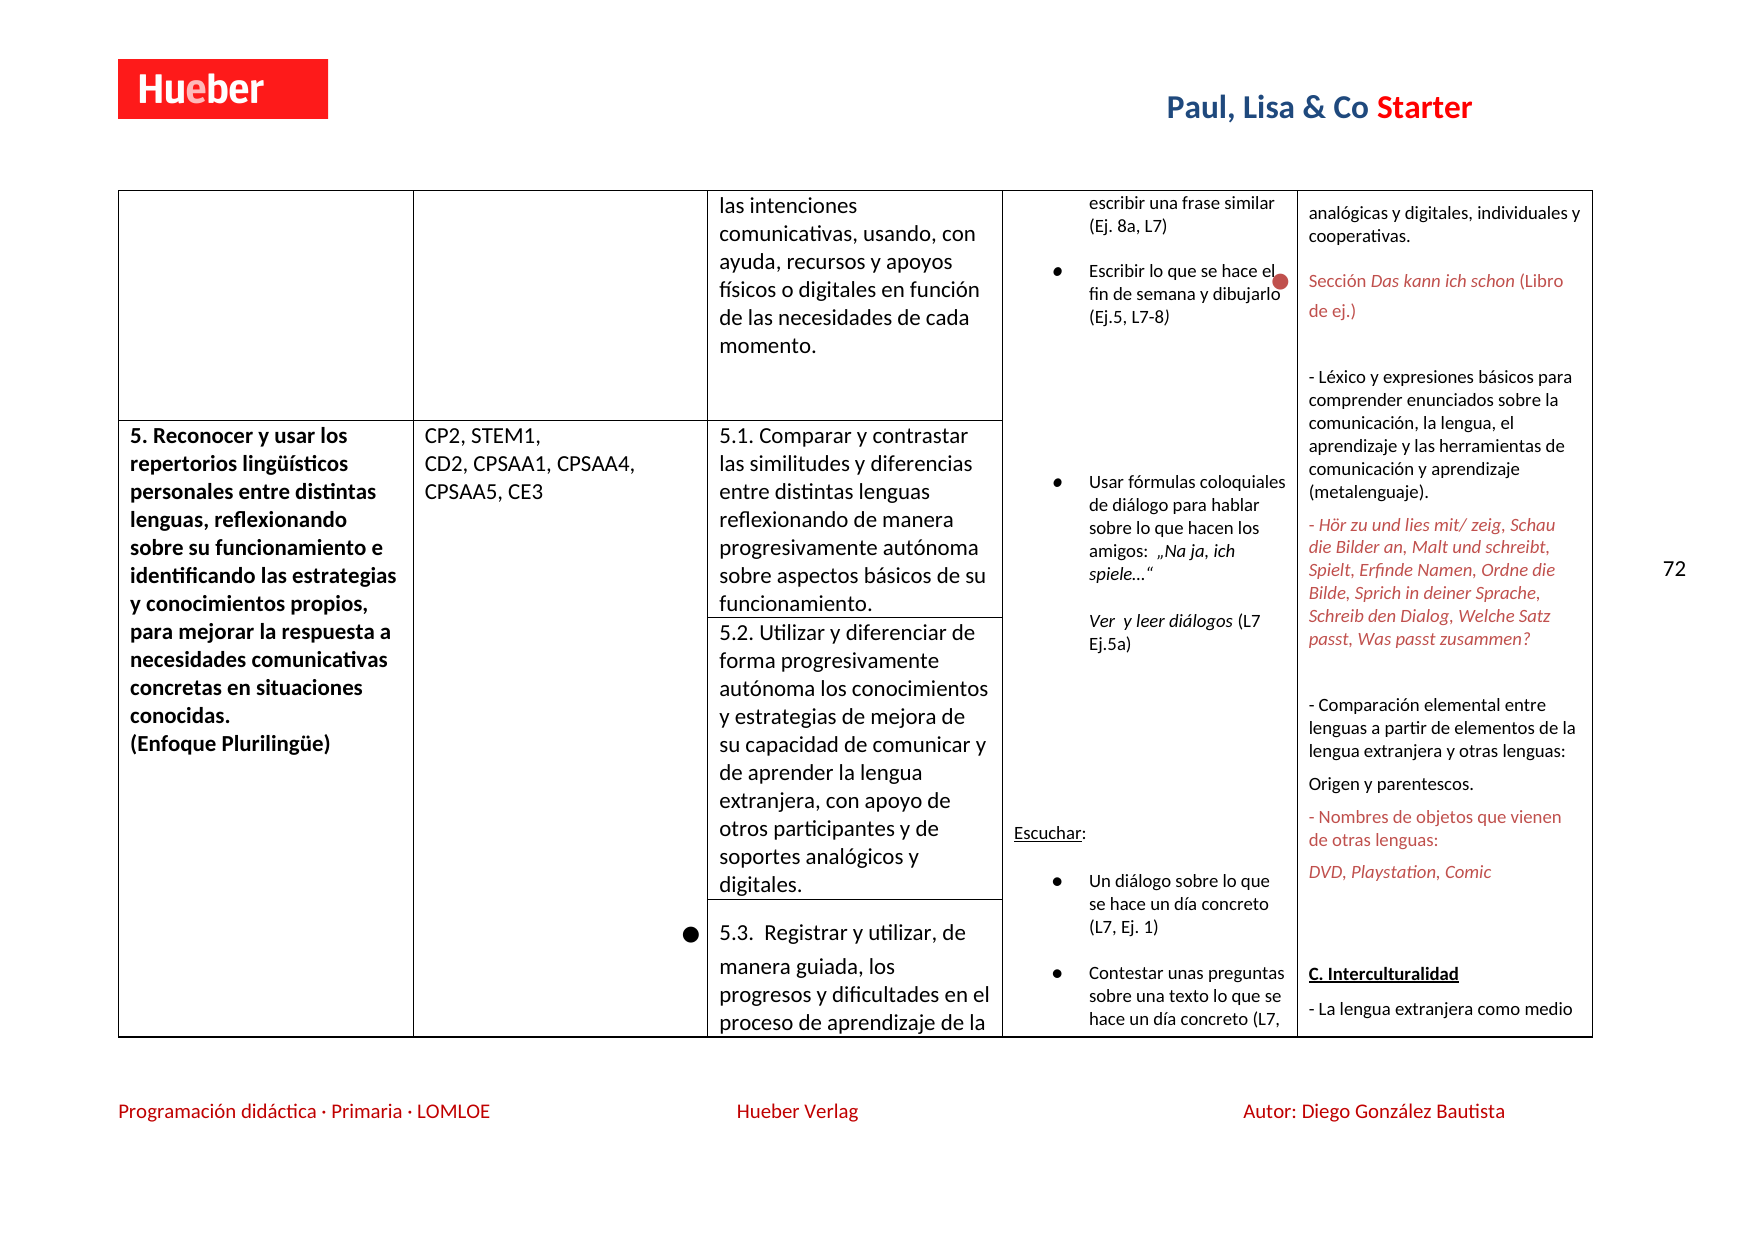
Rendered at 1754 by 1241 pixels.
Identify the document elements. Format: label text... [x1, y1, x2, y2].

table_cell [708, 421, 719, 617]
table_cell CP2, STEM1, CD2, CPSAA1, CPSAA4, CPSAA5, CE3 [414, 421, 707, 1036]
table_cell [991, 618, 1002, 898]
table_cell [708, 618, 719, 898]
table_cell 5. Reconocer y usar los repertorios lingüísticos personales entre distintas lenguas, reflexionando sobre su funcionamiento e identificando las estrategias y conocimientos propios, para mejorar la respuesta a necesidades comunicativas concretas en situaciones conocidas. (Enfoque Plurilingüe) [119, 421, 413, 1036]
picture [118, 59, 329, 119]
table_cell [414, 191, 707, 420]
table_cell [119, 191, 413, 420]
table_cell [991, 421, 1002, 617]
